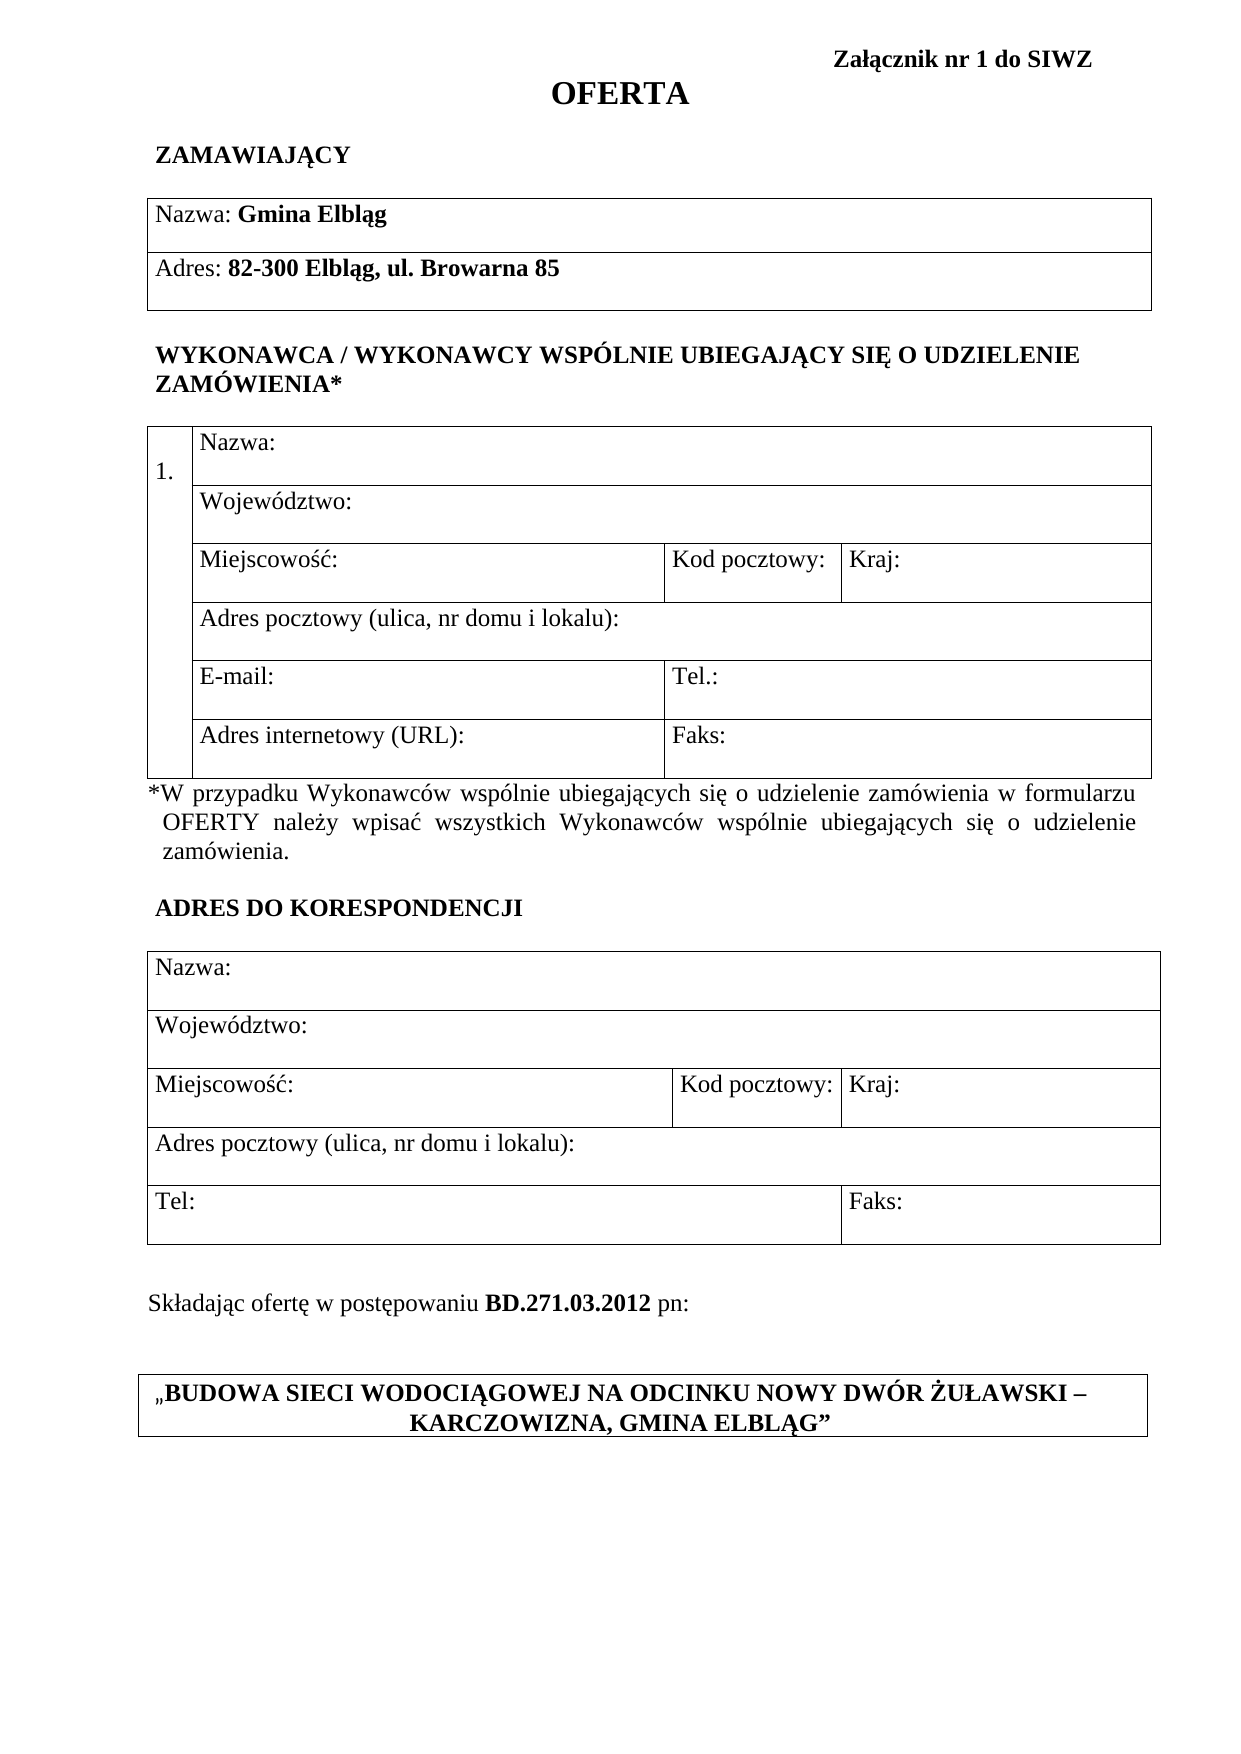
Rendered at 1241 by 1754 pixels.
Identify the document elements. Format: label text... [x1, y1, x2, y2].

table_cell Tel.: [665, 661, 1151, 719]
table_cell Miejscowość: [148, 1069, 672, 1127]
table_cell Faks: [665, 720, 1151, 777]
table_cell Nazwa: [193, 427, 1151, 485]
text „BUDOWA SIECI WODOCIĄGOWEJ NA ODCINKU NOWY DWÓR ŻUŁAWSKI – KARCZOWIZNA, GMINA ELBLĄG” [139, 1375, 1147, 1436]
table_cell Adres pocztowy (ulica, nr domu i lokalu): [148, 1128, 1160, 1185]
table_cell Kod pocztowy: [673, 1069, 841, 1127]
text Składając ofertę w postępowaniu BD.271.03.2012 pn: [148, 1288, 1093, 1317]
table_cell Tel: [148, 1186, 841, 1244]
table_cell Miejscowość: [193, 544, 664, 602]
table_cell Kraj: [842, 544, 1151, 602]
table_cell 1. [148, 427, 192, 777]
table_cell E-mail: [193, 661, 664, 719]
table_cell Województwo: [193, 486, 1151, 543]
table_cell Kod pocztowy: [665, 544, 841, 602]
text *W przypadku Wykonawców wspólnie ubiegających się o udzielenie zamówienia w formularzu OFERTY należy wpisać wszystkich Wykonawców wspólnie ubiegających się o udzielenie zamówienia. [148, 779, 1137, 865]
text OFERTA [148, 73, 1093, 111]
text Załącznik nr 1 do SIWZ [148, 44, 1093, 73]
table_cell Kraj: [842, 1069, 1160, 1127]
table_cell Adres internetowy (URL): [193, 720, 664, 777]
table_header WYKONAWCA / WYKONAWCY WSPÓLNIE UBIEGAJĄCY SIĘ O UDZIELENIE ZAMÓWIENIA* [148, 340, 1152, 426]
table_cell Faks: [842, 1186, 1160, 1244]
table_header ADRES DO KORESPONDENCJI [148, 865, 1160, 951]
table_cell Nazwa: Gmina Elbląg [148, 199, 1151, 252]
table_header ZAMAWIAJĄCY [148, 111, 1152, 198]
table_cell Nazwa: [148, 952, 1160, 1009]
table_cell Adres pocztowy (ulica, nr domu i lokalu): [193, 603, 1151, 660]
table_cell Adres: 82-300 Elbląg, ul. Browarna 85 [148, 253, 1151, 310]
table_cell Województwo: [148, 1011, 1160, 1068]
